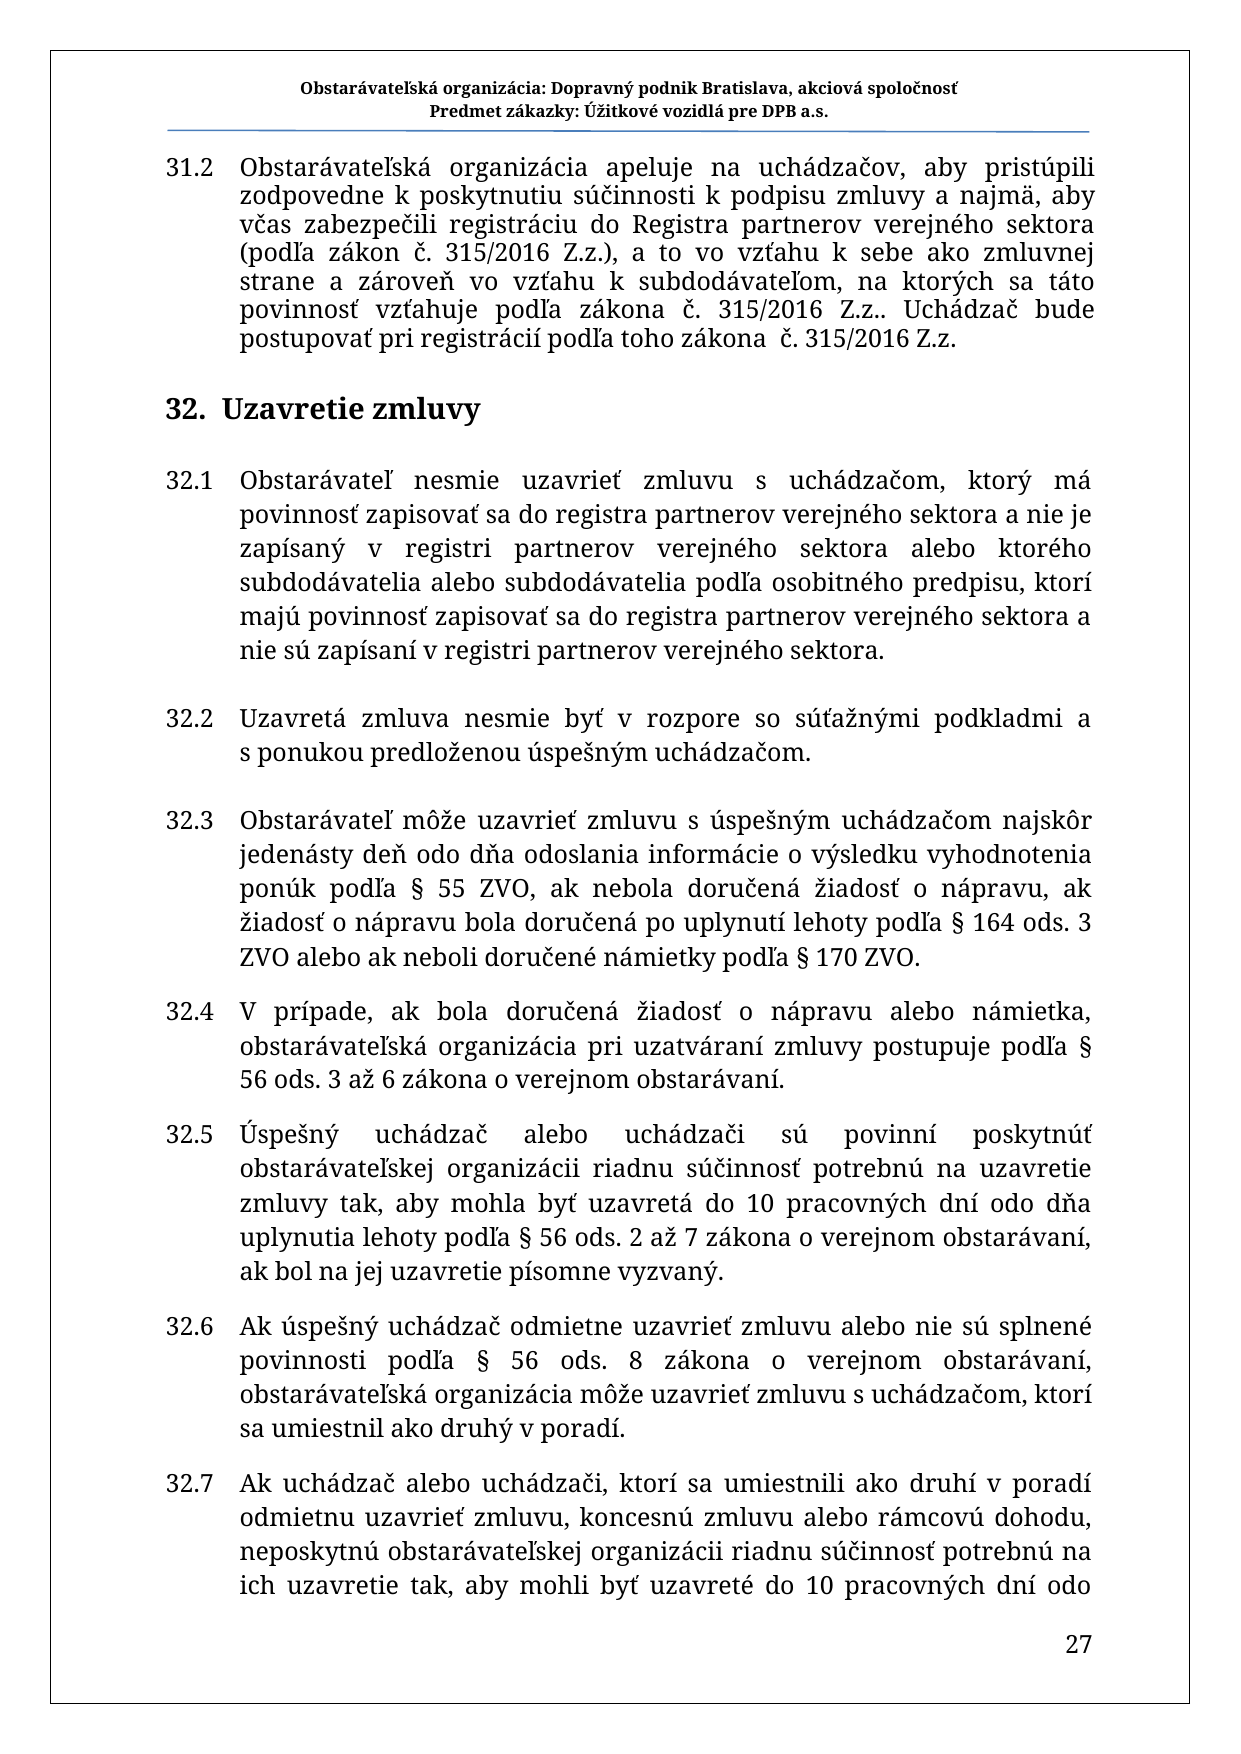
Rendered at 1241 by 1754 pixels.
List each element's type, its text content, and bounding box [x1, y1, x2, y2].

list Úspešný uchádzač alebo uchádzači sú povinní poskytnúť obstarávateľskej organizácii riadnu súčinnosť potrebnú na uzavretie zmluvy tak, aby mohla byť uzavretá do 10 pracovných dní odo dňa uplynutia lehoty podľa § 56 ods. 2 až 7 zákona o verejnom obstarávaní, ak bol na jej uzavretie písomne vyzvaný. [165, 1117, 1093, 1287]
list Obstarávateľská organizácia apeluje na uchádzačov, aby pristúpili zodpovedne k poskytnutiu súčinnosti k podpisu zmluvy a najmä, aby včas zabezpečili registráciu do Registra partnerov verejného sektora (podľa zákon č. 315/2016 Z.z.), a to vo vzťahu k sebe ako zmluvnej strane a zároveň vo vzťahu k subdodávateľom, na ktorých sa táto povinnosť vzťahuje podľa zákona č. 315/2016 Z.z.. Uchádzač bude postupovať pri registrácií podľa toho zákona č. 315/2016 Z.z. [165, 153, 1096, 353]
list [165, 1465, 1093, 1602]
list V prípade, ak bola doručená žiadosť o nápravu alebo námietka, obstarávateľská organizácia pri uzatváraní zmluvy postupuje podľa § 56 ods. 3 až 6 zákona o verejnom obstarávaní. [165, 994, 1093, 1096]
list Obstarávateľ môže uzavrieť zmluvu s úspešným uchádzačom najskôr jedenásty deň odo dňa odoslania informácie o výsledku vyhodnotenia ponúk podľa § 55 ZVO, ak nebola doručená žiadosť o nápravu, ak žiadosť o nápravu bola doručená po uplynutí lehoty podľa § 164 ods. 3 ZVO alebo ak neboli doručené námietky podľa § 170 ZVO. [165, 803, 1093, 973]
list Ak úspešný uchádzač odmietne uzavrieť zmluvu alebo nie sú splnené povinnosti podľa § 56 ods. 8 zákona o verejnom obstarávaní, obstarávateľská organizácia môže uzavrieť zmluvu s uchádzačom, ktorí sa umiestnil ako druhý v poradí. [165, 1308, 1093, 1444]
list Uzavretá zmluva nesmie byť v rozpore so súťažnými podkladmi a s ponukou predloženou úspešným uchádzačom. [165, 701, 1093, 769]
subtitle Uzavretie zmluvy [165, 388, 1093, 428]
list Obstarávateľ nesmie uzavrieť zmluvu s uchádzačom, ktorý má povinnosť zapisovať sa do registra partnerov verejného sektora a nie je zapísaný v registri partnerov verejného sektora alebo ktorého subdodávatelia alebo subdodávatelia podľa osobitného predpisu, ktorí majú povinnosť zapisovať sa do registra partnerov verejného sektora a nie sú zapísaní v registri partnerov verejného sektora. [165, 462, 1093, 667]
